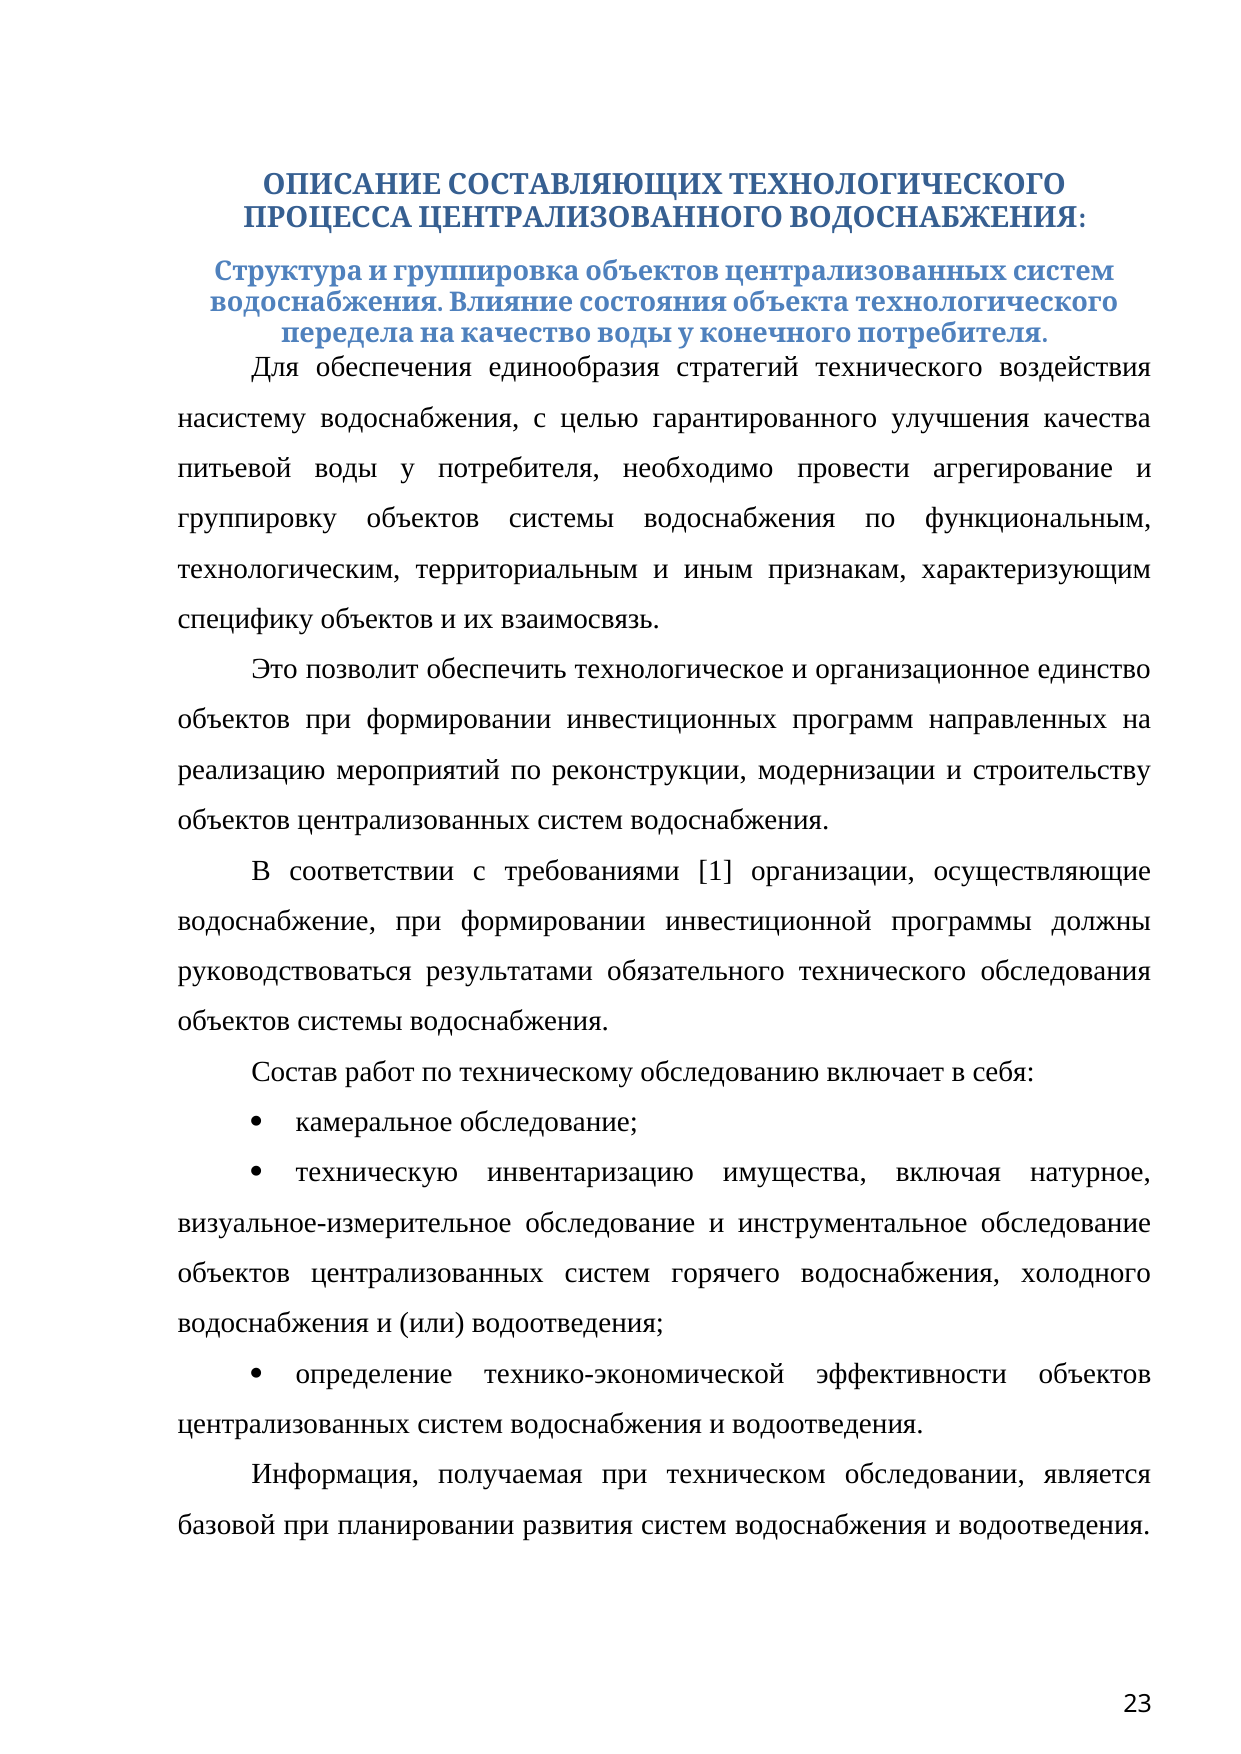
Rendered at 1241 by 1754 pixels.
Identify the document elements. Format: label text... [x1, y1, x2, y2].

subtitle Структура и группировка объектов централизованных систем водоснабжения. Влияние состояния объекта технологического передела на качество воды у конечного потребителя. [177, 256, 1152, 349]
text Состав работ по техническому обследованию включает в себя: [177, 1054, 1152, 1087]
list камеральное обследование; [177, 1104, 1152, 1138]
list определение технико-экономической эффективности объектов централизованных систем водоснабжения и водоотведения. [177, 1356, 1152, 1440]
text Это позволит обеспечить технологическое и организационное единство объектов при формировании инвестиционных программ направленных на реализацию мероприятий по реконструкции, модернизации и строительству объектов централизованных систем водоснабжения. [177, 651, 1152, 836]
subtitle ОПИСАНИЕ СОСТАВЛЯЮЩИХ ТЕХНОЛОГИЧЕСКОГО ПРОЦЕССА ЦЕНТРАЛИЗОВАННОГО ВОДОСНАБЖЕНИЯ: [177, 168, 1152, 235]
text Для обеспечения единообразия стратегий технического воздействия насистему водоснабжения, с целью гарантированного улучшения качества питьевой воды у потребителя, необходимо провести агрегирование и группировку объектов системы водоснабжения по функциональным, технологическим, территориальным и иным признакам, характеризующим специфику объектов и их взаимосвязь. [177, 349, 1152, 634]
text В соответствии с требованиями [1] организации, осуществляющие водоснабжение, при формировании инвестиционной программы должны руководствоваться результатами обязательного технического обследования объектов системы водоснабжения. [177, 853, 1152, 1037]
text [177, 1457, 1152, 1541]
list техническую инвентаризацию имущества, включая натурное, визуальное-измерительное обследование и инструментальное обследование объектов централизованных систем горячего водоснабжения, холодного водоснабжения и (или) водоотведения; [177, 1154, 1152, 1339]
